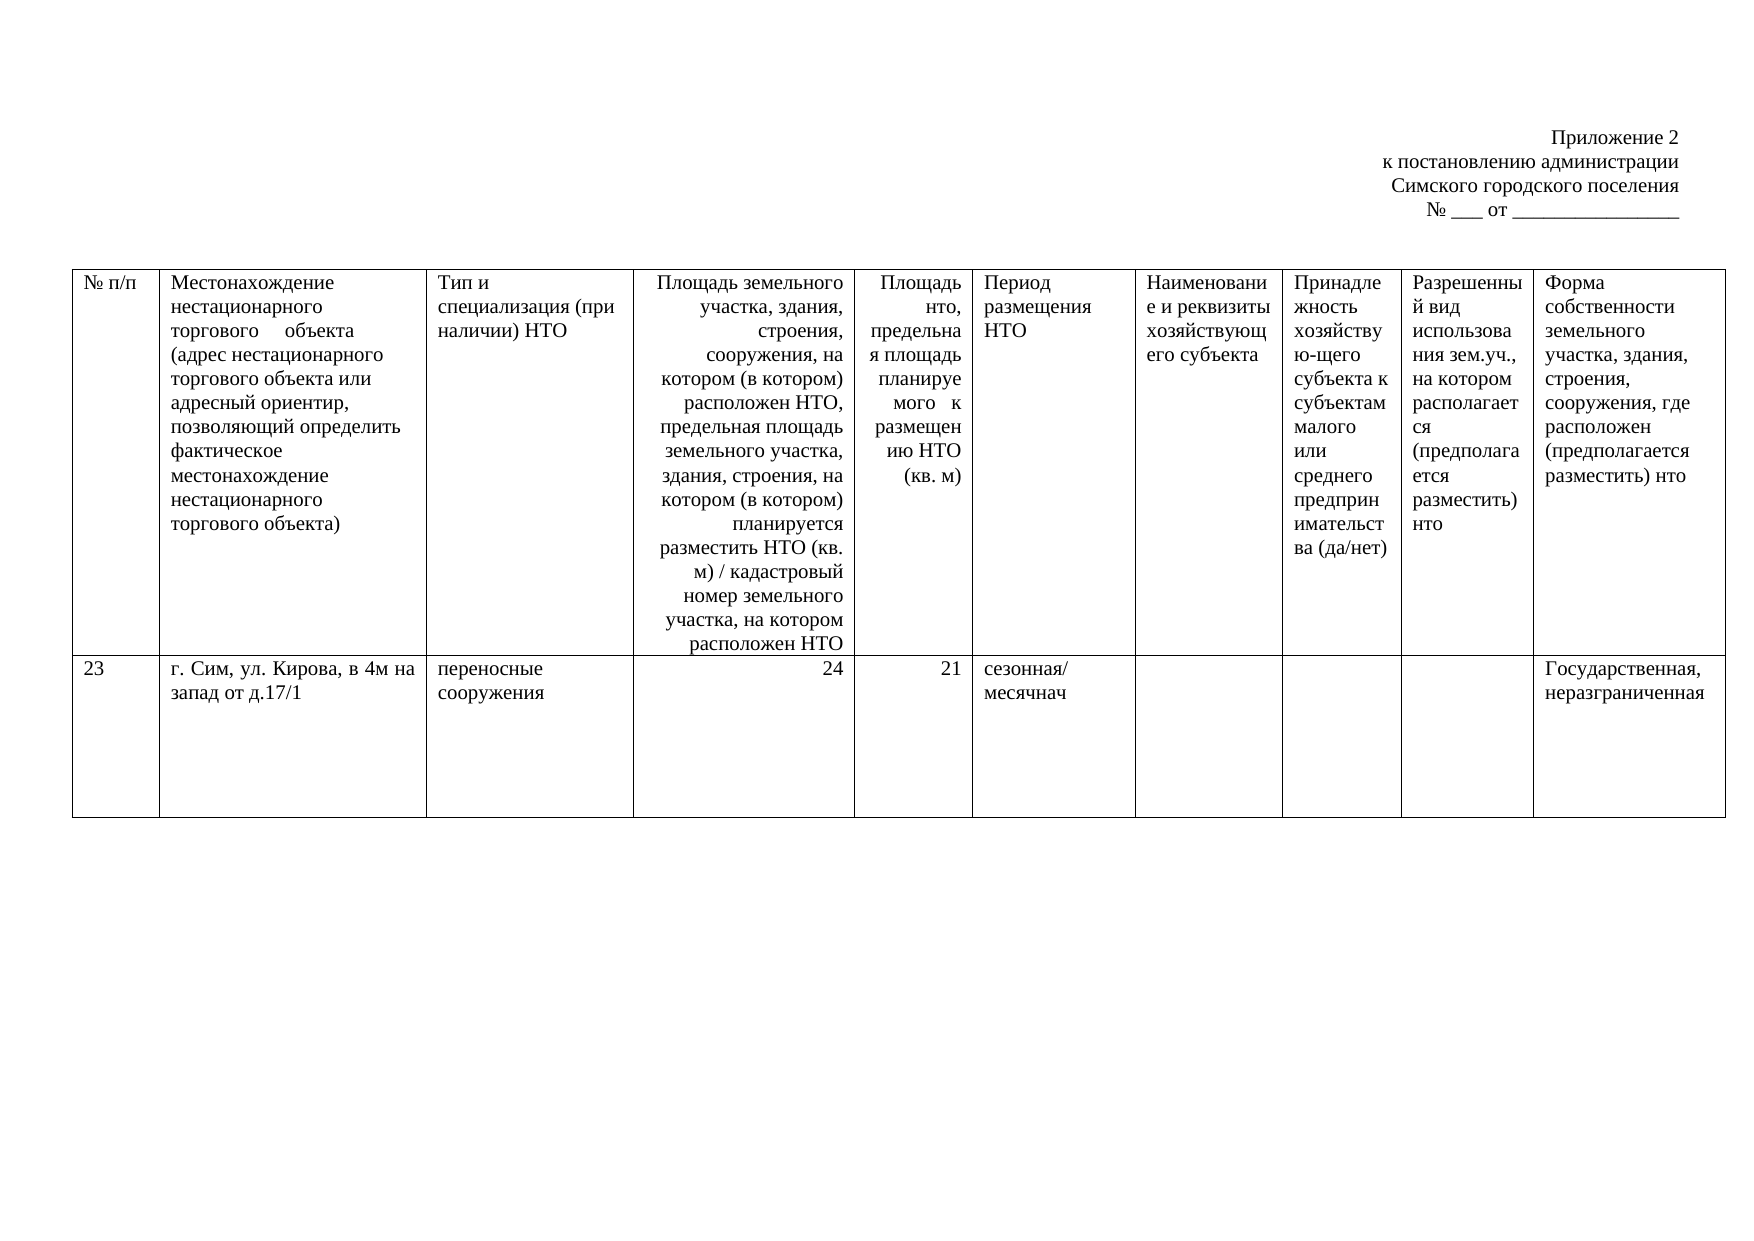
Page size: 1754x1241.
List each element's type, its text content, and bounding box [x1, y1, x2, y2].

table_header № п/п [73, 270, 159, 655]
table_cell [1402, 656, 1533, 817]
table_header Тип и специализация (при наличии) НТО [427, 270, 633, 655]
table_header Наименование и реквизиты хозяйствующего субъекта [1136, 270, 1282, 655]
table_cell 21 [855, 656, 972, 817]
table_cell [1136, 656, 1282, 817]
table_header Форма собственности земельного участка, здания, строения, сооружения, где расположен (предполагается разместить) нто [1534, 270, 1725, 655]
table_header Принадлежность хозяйствую-щего субъекта к субъектам малого или среднего предпринимательства (да/нет) [1283, 270, 1401, 655]
table_cell [1283, 656, 1401, 817]
table_header Разрешенный вид использования зем.уч., на котором располагается (предполагается разместить) нто [1402, 270, 1533, 655]
table_cell Государственная, неразграниченная [1534, 656, 1725, 817]
table_header Площадь земельного участка, здания, строения, сооружения, на котором (в котором) расположен НТО, предельная площадь земельного участка, здания, строения, на котором (в котором) планируется разместить НТО (кв. м) / кадастровый номер земельного участка, на котором расположен НТО [634, 270, 854, 655]
table_cell 24 [634, 656, 854, 817]
table_cell 23 [73, 656, 159, 817]
text Приложение 2 [75, 124, 1679, 149]
table_header Период размещения НТО [973, 270, 1135, 655]
table_cell переносные сооружения [427, 656, 633, 817]
table_cell г. Сим, ул. Кирова, в 4м на запад от д.17/1 [160, 656, 426, 817]
table_header Местонахождение нестационарного торгового объекта (адрес нестационарного торгового объекта или адресный ориентир, позволяющий определить фактическое местонахождение нестационарного торгового объекта) [160, 270, 426, 655]
text № ___ от ________________ [75, 197, 1679, 221]
table_header Площадь нто, предельная площадь планируемого к размещению НТО (кв. м) [855, 270, 972, 655]
table_cell сезонная/месячнач [973, 656, 1135, 817]
text к постановлению администрации Симского городского поселения [75, 149, 1679, 197]
